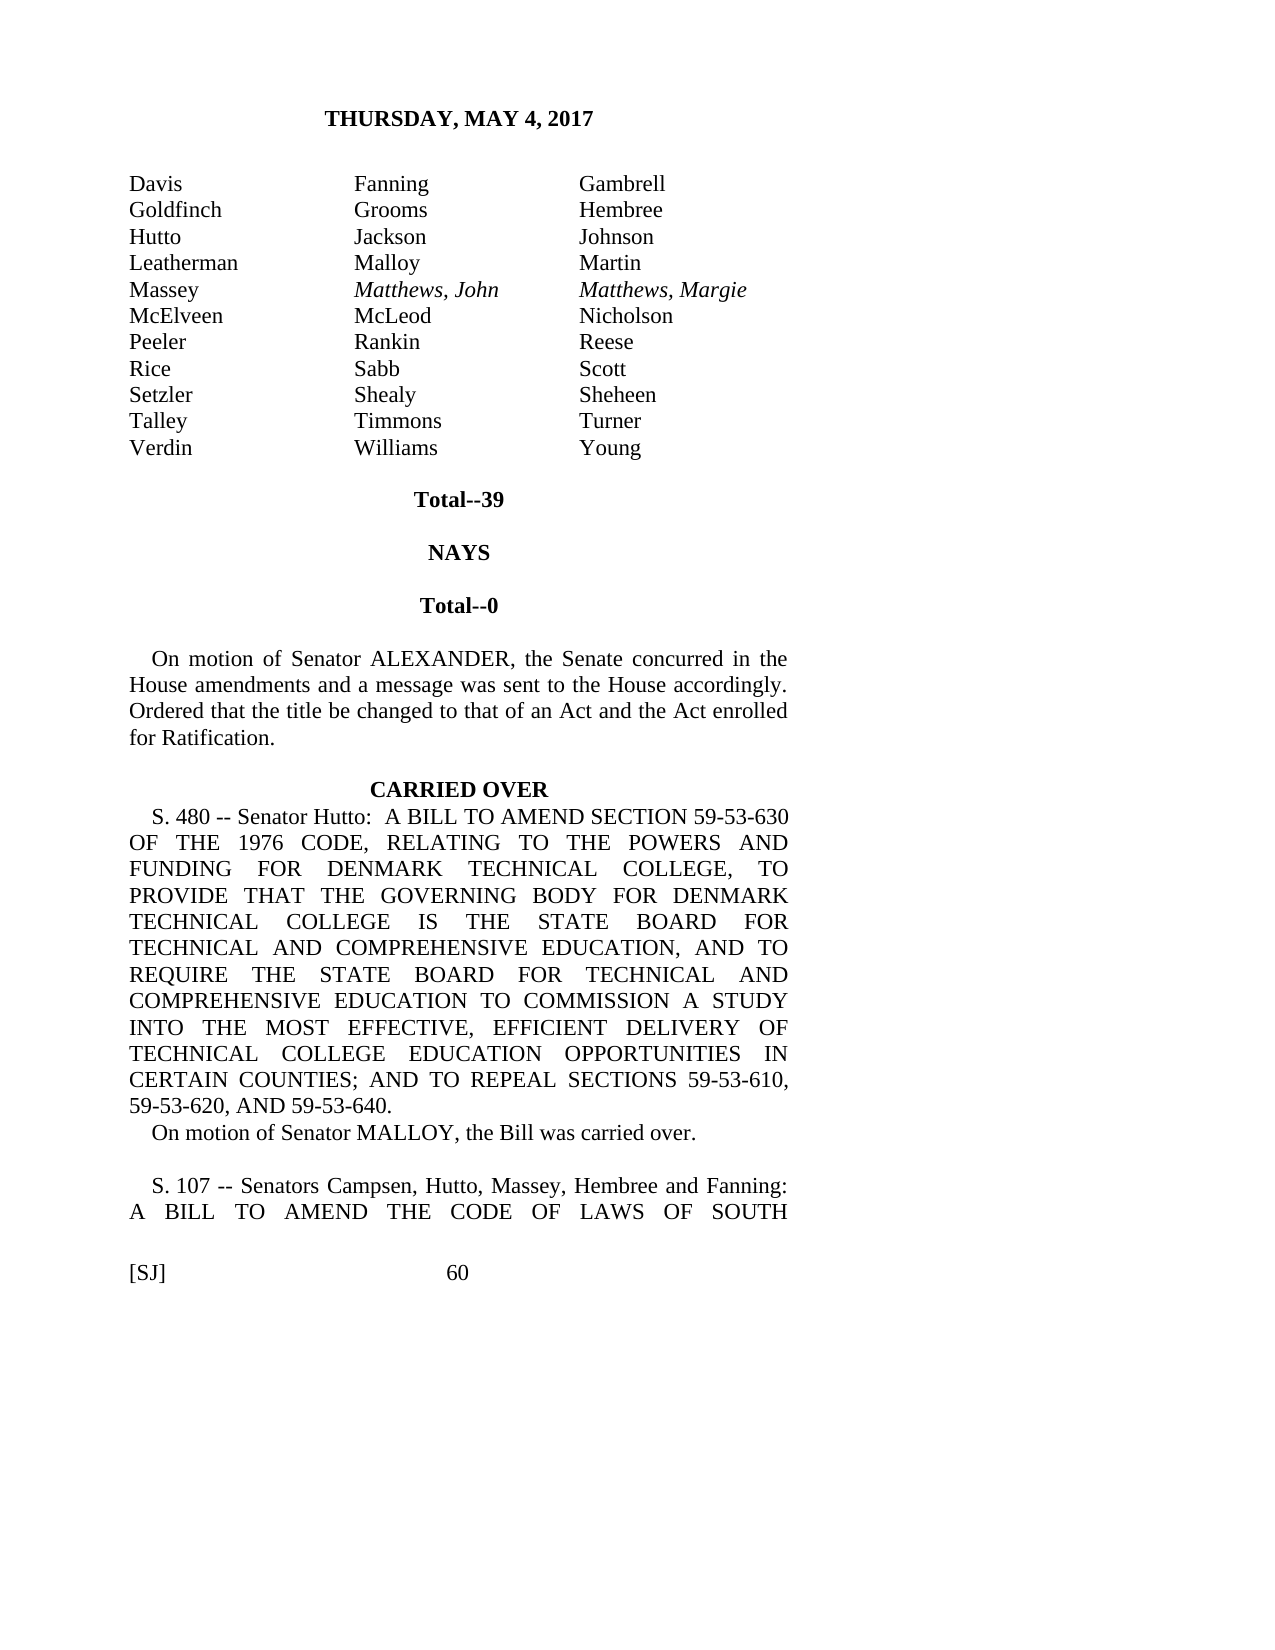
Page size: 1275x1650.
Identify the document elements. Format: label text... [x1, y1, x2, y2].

text Rice Sabb Scott [129, 355, 789, 381]
text Total--39 [129, 486, 789, 513]
text Leatherman Malloy Martin [129, 249, 789, 276]
text On motion of Senator MALLOY, the Bill was carried over. [129, 1119, 789, 1145]
text CARRIED OVER [129, 776, 789, 803]
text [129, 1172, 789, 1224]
text Verdin Williams Young [129, 434, 789, 460]
text Hutto Jackson Johnson [129, 223, 789, 249]
text Goldfinch Grooms Hembree [129, 197, 789, 223]
text McElveen McLeod Nicholson [129, 302, 789, 328]
text S. 480 -- Senator Hutto: A BILL TO AMEND SECTION 59-53-630 OF THE 1976 CODE, RELATING TO THE POWERS AND FUNDING FOR DENMARK TECHNICAL COLLEGE, TO PROVIDE THAT THE GOVERNING BODY FOR DENMARK TECHNICAL COLLEGE IS THE STATE BOARD FOR TECHNICAL AND COMPREHENSIVE EDUCATION, AND TO REQUIRE THE STATE BOARD FOR TECHNICAL AND COMPREHENSIVE EDUCATION TO COMMISSION A STUDY INTO THE MOST EFFECTIVE, EFFICIENT DELIVERY OF TECHNICAL COLLEGE EDUCATION OPPORTUNITIES IN CERTAIN COUNTIES; AND TO REPEAL SECTIONS 59-53-610, 59-53-620, AND 59-53-640. [129, 803, 789, 1119]
text Davis Fanning Gambrell [129, 170, 789, 197]
text Massey Matthews, John Matthews, Margie [129, 276, 789, 302]
text Peeler Rankin Reese [129, 328, 789, 355]
text NAYS [129, 539, 789, 566]
text On motion of Senator ALEXANDER, the Senate concurred in the House amendments and a message was sent to the House accordingly. Ordered that the title be changed to that of an Act and the Act enrolled for Ratification. [129, 644, 789, 750]
text Total--0 [129, 592, 789, 618]
text Talley Timmons Turner [129, 407, 789, 434]
text Setzler Shealy Sheheen [129, 381, 789, 407]
